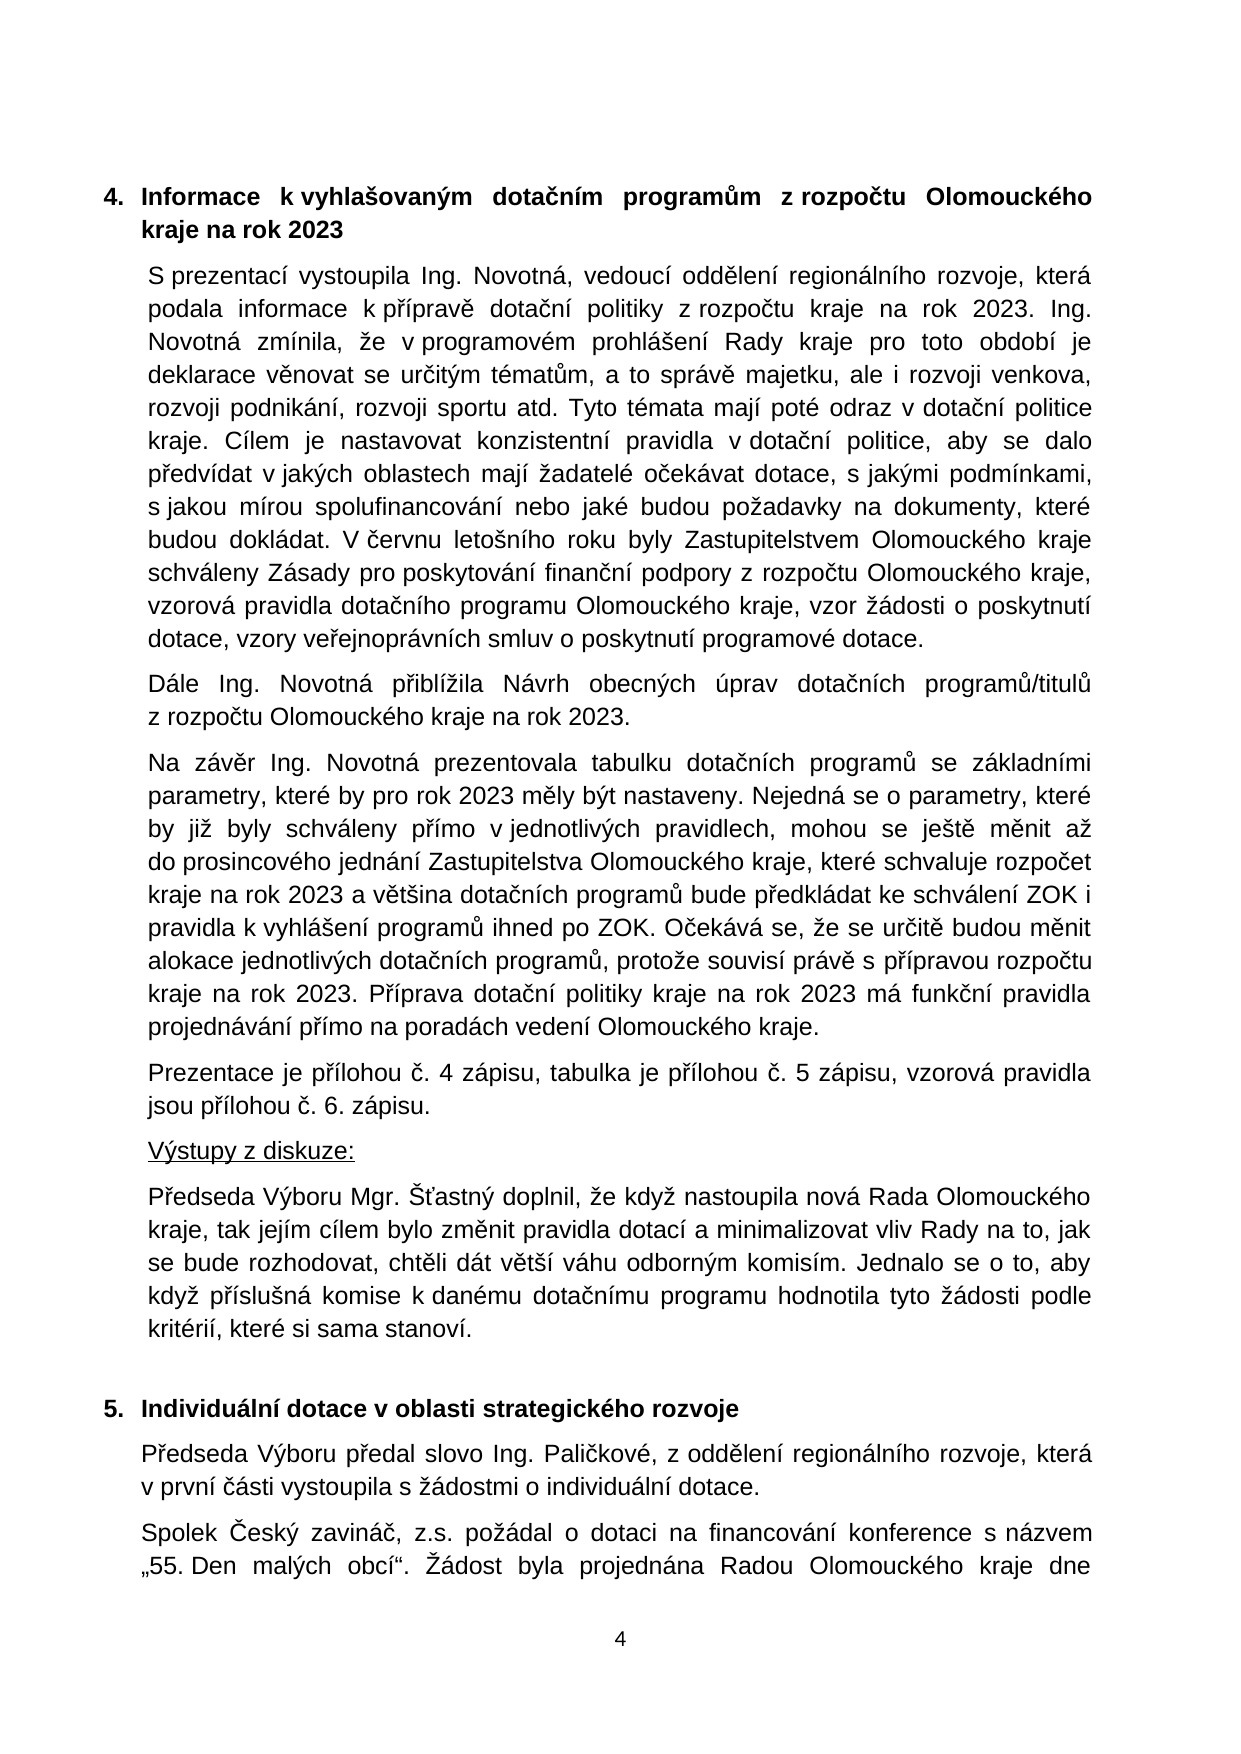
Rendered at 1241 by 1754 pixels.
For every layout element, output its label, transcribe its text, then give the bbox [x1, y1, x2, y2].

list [141, 1518, 1093, 1579]
list Na závěr Ing. Novotná prezentovala tabulku dotačních programů se základními parametry, které by pro rok 2023 měly být nastaveny. Nejedná se o parametry, které by již byly schváleny přímo v jednotlivých pravidlech, mohou se ještě měnit až do prosincového jednání Zastupitelstva Olomouckého kraje, které schvaluje rozpočet kraje na rok 2023 a většina dotačních programů bude předkládat ke schválení ZOK i pravidla k vyhlášení programů ihned po ZOK. Očekává se, že se určitě budou měnit alokace jednotlivých dotačních programů, protože souvisí právě s přípravou rozpočtu kraje na rok 2023. Příprava dotační politiky kraje na rok 2023 má funkční pravidla projednávání přímo na poradách vedení Olomouckého kraje. [148, 748, 1093, 1041]
list Individuální dotace v oblasti strategického rozvoje [103, 1394, 1093, 1422]
list Prezentace je přílohou č. 4 zápisu, tabulka je přílohou č. 5 zápisu, vzorová pravidla jsou přílohou č. 6. zápisu. [148, 1058, 1093, 1119]
list Předseda Výboru předal slovo Ing. Paličkové, z oddělení regionálního rozvoje, která v první části vystoupila s žádostmi o individuální dotace. [141, 1439, 1093, 1501]
list Dále Ing. Novotná přiblížila Návrh obecných úprav dotačních programů/titulů z rozpočtu Olomouckého kraje na rok 2023. [148, 669, 1093, 731]
list Informace k vyhlašovaným dotačním programům z rozpočtu Olomouckého kraje na rok 2023 [103, 182, 1093, 244]
list S prezentací vystoupila Ing. Novotná, vedoucí oddělení regionálního rozvoje, která podala informace k přípravě dotační politiky z rozpočtu kraje na rok 2023. Ing. Novotná zmínila, že v programovém prohlášení Rady kraje pro toto období je deklarace věnovat se určitým tématům, a to správě majetku, ale i rozvoji venkova, rozvoji podnikání, rozvoji sportu atd. Tyto témata mají poté odraz v dotační politice kraje. Cílem je nastavovat konzistentní pravidla v dotační politice, aby se dalo předvídat v jakých oblastech mají žadatelé očekávat dotace, s jakými podmínkami, s jakou mírou spolufinancování nebo jaké budou požadavky na dokumenty, které budou dokládat. V červnu letošního roku byly Zastupitelstvem Olomouckého kraje schváleny Zásady pro poskytování finanční podpory z rozpočtu Olomouckého kraje, vzorová pravidla dotačního programu Olomouckého kraje, vzor žádosti o poskytnutí dotace, vzory veřejnoprávních smluv o poskytnutí programové dotace. [148, 261, 1093, 653]
list Výstupy z diskuze: [148, 1136, 1093, 1165]
list Předseda Výboru Mgr. Šťastný doplnil, že když nastoupila nová Rada Olomouckého kraje, tak jejím cílem bylo změnit pravidla dotací a minimalizovat vliv Rady na to, jak se bude rozhodovat, chtěli dát větší váhu odborným komisím. Jednalo se o to, aby když příslušná komise k danému dotačnímu programu hodnotila tyto žádosti podle kritérií, které si sama stanoví. [148, 1182, 1093, 1342]
